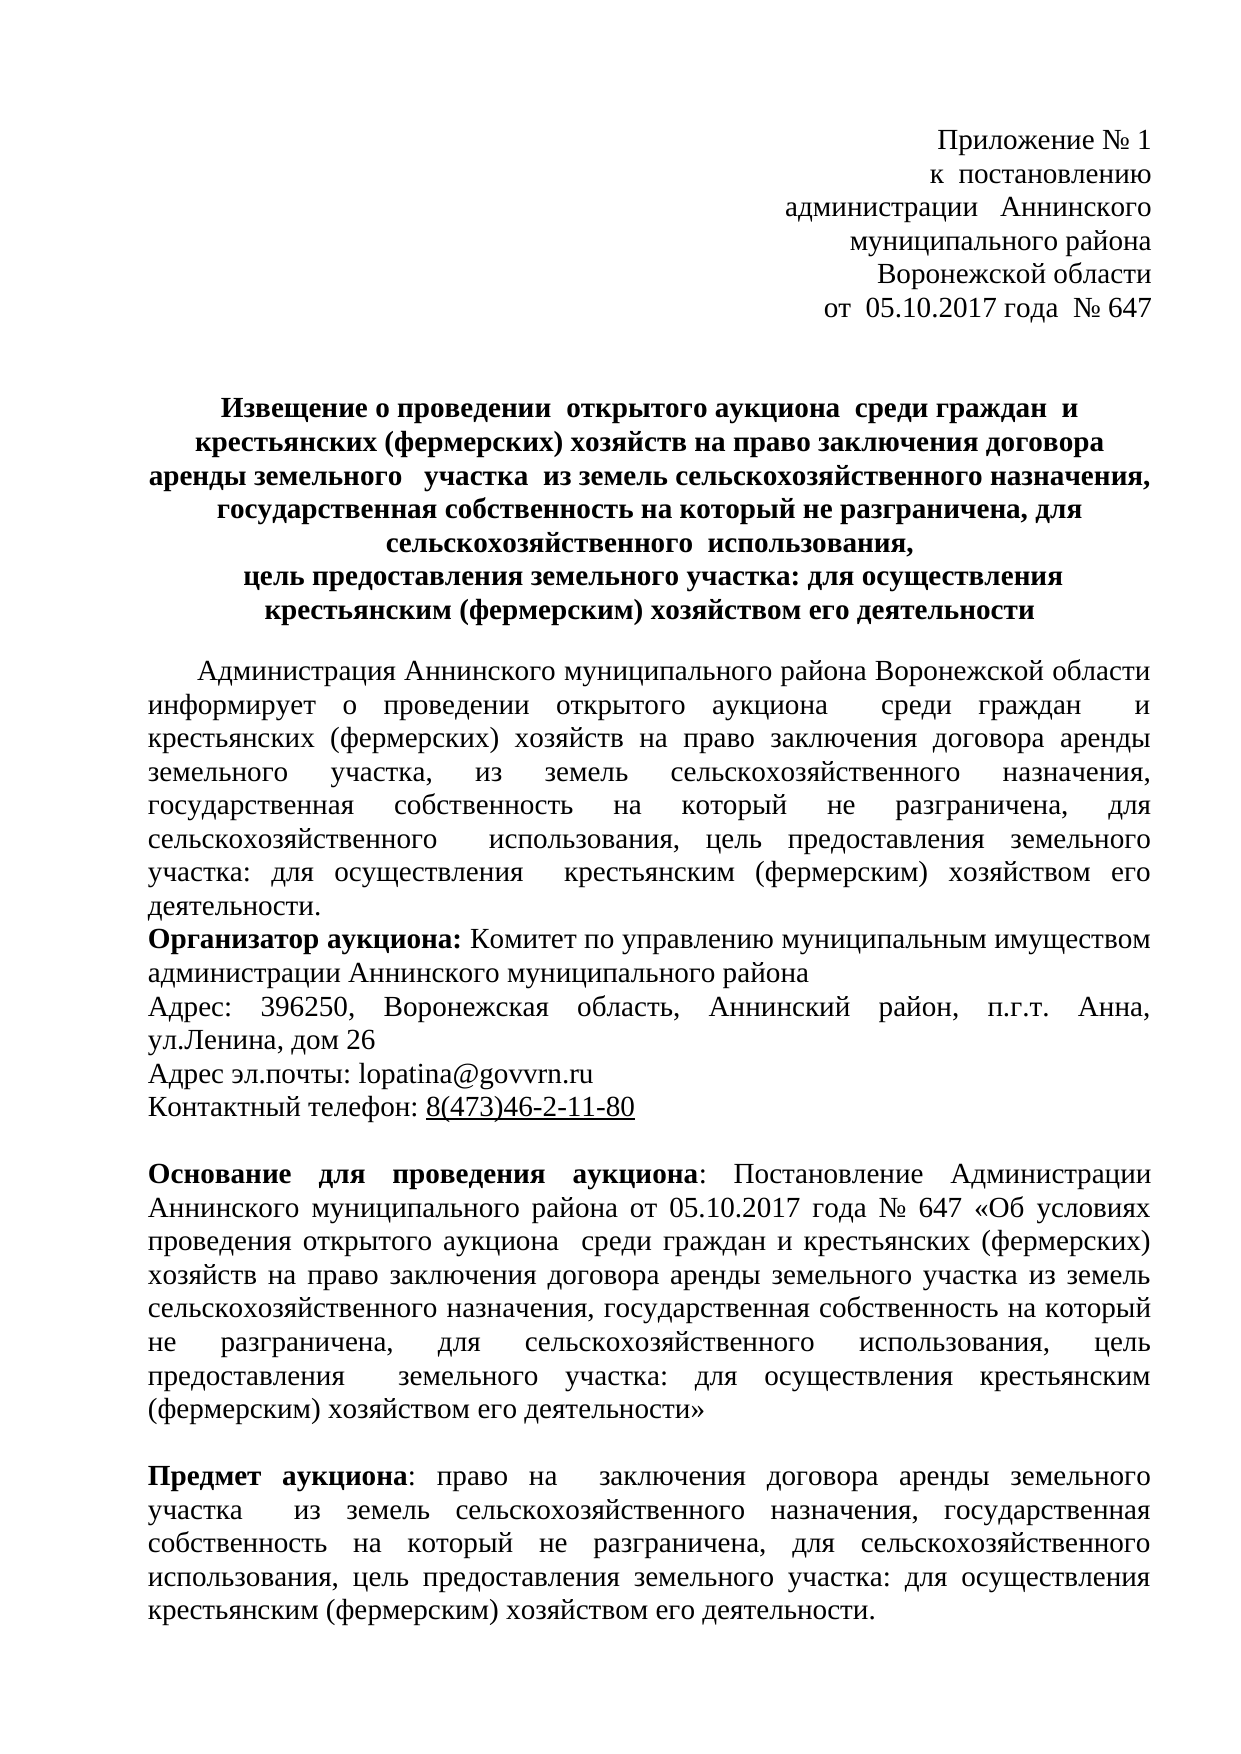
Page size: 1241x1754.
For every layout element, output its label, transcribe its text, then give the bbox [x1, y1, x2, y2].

text Извещение о проведении открытого аукциона среди граждан и крестьянских (фермерских) хозяйств на право заключения договора аренды земельного участка из земель сельскохозяйственного назначения, государственная собственность на который не разграничена, для сельскохозяйственного использования, [148, 391, 1152, 558]
text от 05.10.2017 года № 647 [148, 290, 1152, 323]
text Контактный телефон: 8(473)46-2-11-80 [148, 1089, 1152, 1123]
text Администрация Аннинского муниципального района Воронежской области информирует о проведении открытого аукциона среди граждан и крестьянских (фермерских) хозяйств на право заключения договора аренды земельного участка, из земель сельскохозяйственного назначения, государственная собственность на который не разграничена, для сельскохозяйственного использования, цель предоставления земельного участка: для осуществления крестьянским (фермерским) хозяйством его деятельности. [148, 653, 1152, 922]
text Адрес эл.почты: lopatina@govvrn.ru [148, 1056, 1152, 1089]
text муниципального района [148, 223, 1152, 256]
text Адрес: 396250, Воронежская область, Аннинский район, п.г.т. Анна, ул.Ленина, дом 26 [148, 989, 1152, 1056]
text Организатор аукциона: Комитет по управлению муниципальным имуществом администрации Аннинского муниципального района [148, 922, 1152, 989]
text Приложение № 1 [148, 122, 1152, 156]
text администрации Аннинского [148, 189, 1152, 223]
text Воронежской области [148, 256, 1152, 290]
text цель предоставления земельного участка: для осуществления крестьянским (фермерским) хозяйством его деятельности [148, 558, 1152, 625]
text к постановлению [148, 156, 1152, 189]
text Основание для проведения аукциона: Постановление Администрации Аннинского муниципального района от 05.10.2017 года № 647 «Об условиях проведения открытого аукциона среди граждан и крестьянских (фермерских) хозяйств на право заключения договора аренды земельного участка из земель сельскохозяйственного назначения, государственная собственность на который не разграничена, для сельскохозяйственного использования, цель предоставления земельного участка: для осуществления крестьянским (фермерским) хозяйством его деятельности» [148, 1156, 1152, 1425]
text Предмет аукциона: право на заключения договора аренды земельного участка из земель сельскохозяйственного назначения, государственная собственность на который не разграничена, для сельскохозяйственного использования, цель предоставления земельного участка: для осуществления крестьянским (фермерским) хозяйством его деятельности. [148, 1458, 1152, 1626]
